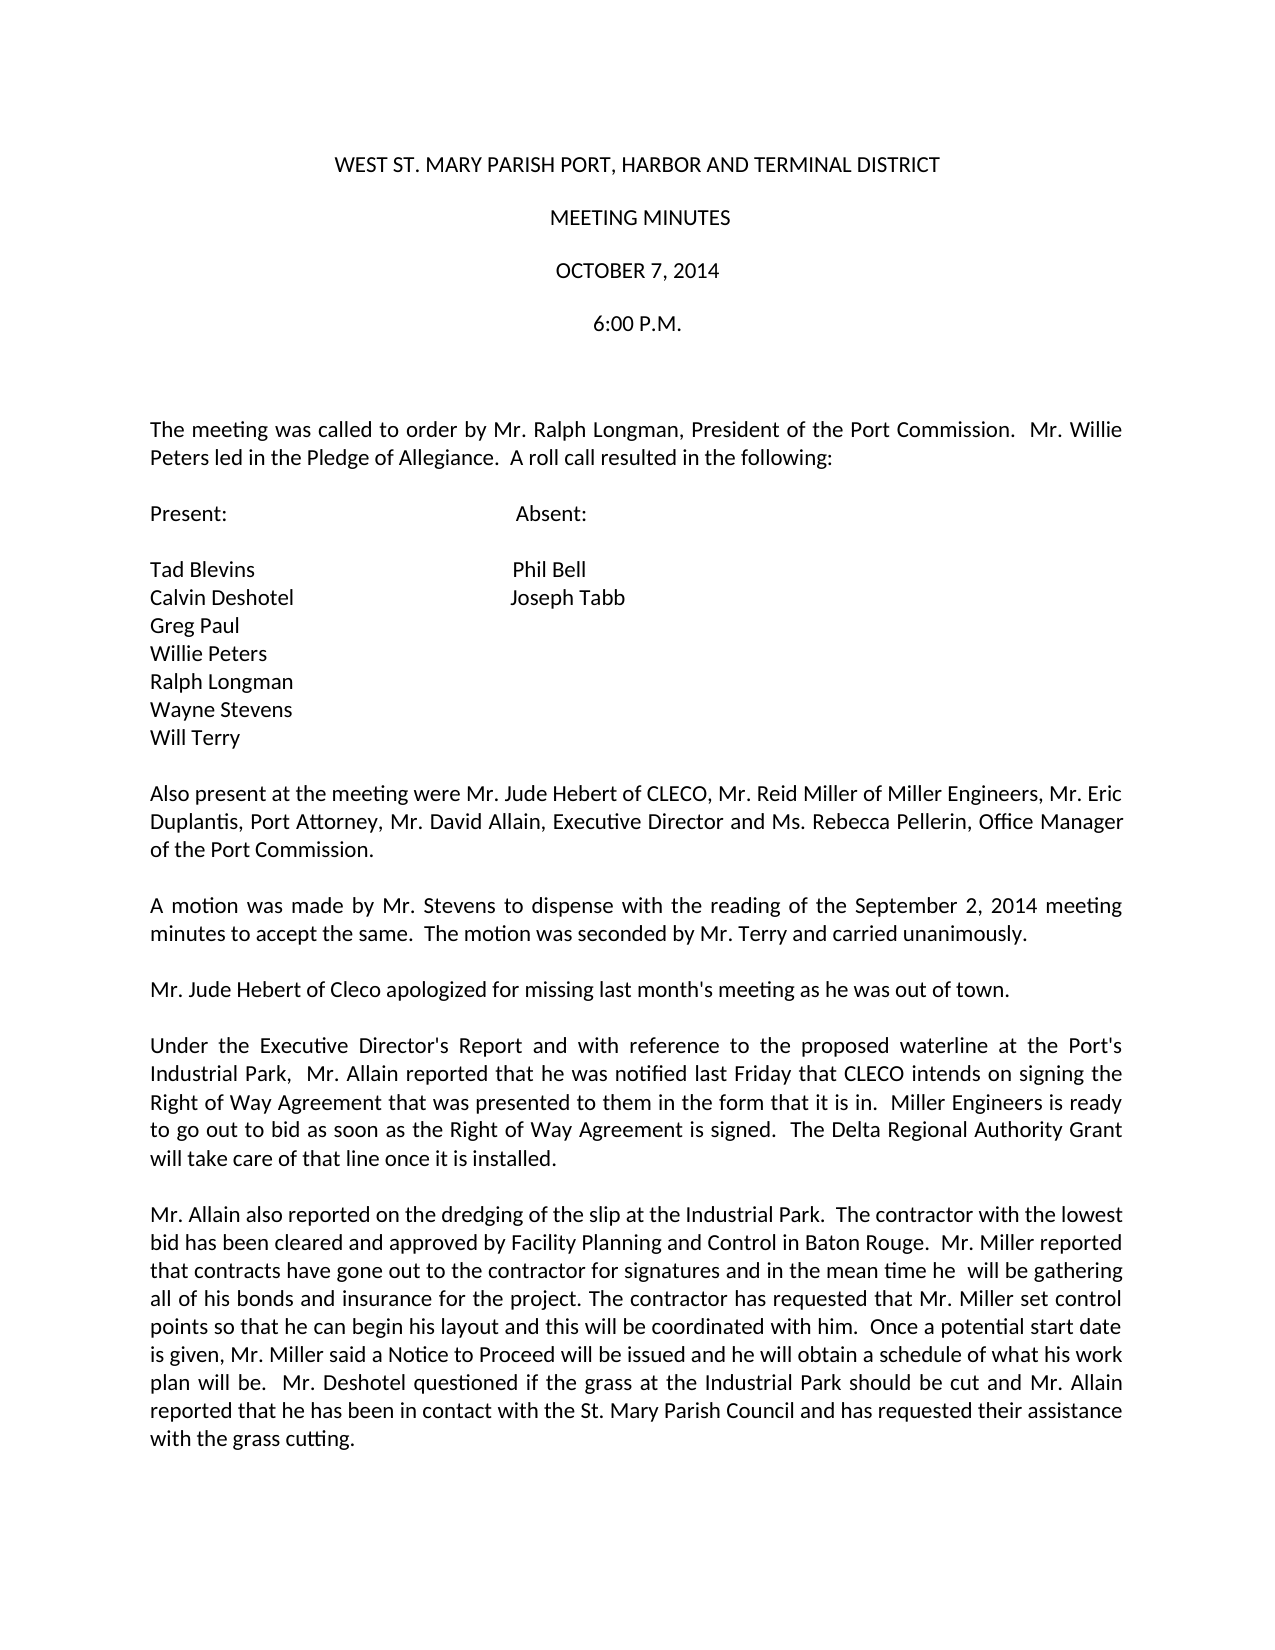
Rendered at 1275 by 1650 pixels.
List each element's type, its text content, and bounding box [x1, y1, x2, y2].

text Calvin Deshotel Joseph Tabb [150, 583, 1125, 611]
text 6:00 P.M. [150, 309, 1125, 337]
text Greg Paul [150, 611, 1125, 639]
text MEETING MINUTES [150, 203, 1125, 231]
text Mr. Allain also reported on the dredging of the slip at the Industrial Park. The contractor with the lowest bid has been cleared and approved by Facility Planning and Control in Baton Rouge. Mr. Miller reported that contracts have gone out to the contractor for signatures and in the mean time he will be gathering all of his bonds and insurance for the project. The contractor has requested that Mr. Miller set control points so that he can begin his layout and this will be coordinated with him. Once a potential start date is given, Mr. Miller said a Notice to Proceed will be issued and he will obtain a schedule of what his work plan will be. Mr. Deshotel questioned if the grass at the Industrial Park should be cut and Mr. Allain reported that he has been in contact with the St. Mary Parish Council and has requested their assistance with the grass cutting. [150, 1200, 1125, 1452]
text Wayne Stevens [150, 695, 1125, 723]
text Will Terry [150, 723, 1125, 751]
text Ralph Longman [150, 667, 1125, 695]
text A motion was made by Mr. Stevens to dispense with the reading of the September 2, 2014 meeting minutes to accept the same. The motion was seconded by Mr. Terry and carried unanimously. [150, 891, 1125, 947]
text Tad Blevins Phil Bell [150, 555, 1125, 583]
text Present: Absent: [150, 499, 1125, 527]
text Also present at the meeting were Mr. Jude Hebert of CLECO, Mr. Reid Miller of Miller Engineers, Mr. Eric Duplantis, Port Attorney, Mr. David Allain, Executive Director and Ms. Rebecca Pellerin, Office Manager of the Port Commission. [150, 779, 1125, 863]
text Willie Peters [150, 639, 1125, 667]
text Under the Executive Director's Report and with reference to the proposed waterline at the Port's Industrial Park, Mr. Allain reported that he was notified last Friday that CLECO intends on signing the Right of Way Agreement that was presented to them in the form that it is in. Miller Engineers is ready to go out to bid as soon as the Right of Way Agreement is signed. The Delta Regional Authority Grant will take care of that line once it is installed. [150, 1032, 1125, 1172]
text WEST ST. MARY PARISH PORT, HARBOR AND TERMINAL DISTRICT [150, 150, 1125, 178]
text Mr. Jude Hebert of Cleco apologized for missing last month's meeting as he was out of town. [150, 976, 1125, 1003]
text The meeting was called to order by Mr. Ralph Longman, President of the Port Commission. Mr. Willie Peters led in the Pledge of Allegiance. A roll call resulted in the following: [150, 415, 1125, 471]
text OCTOBER 7, 2014 [150, 256, 1125, 284]
